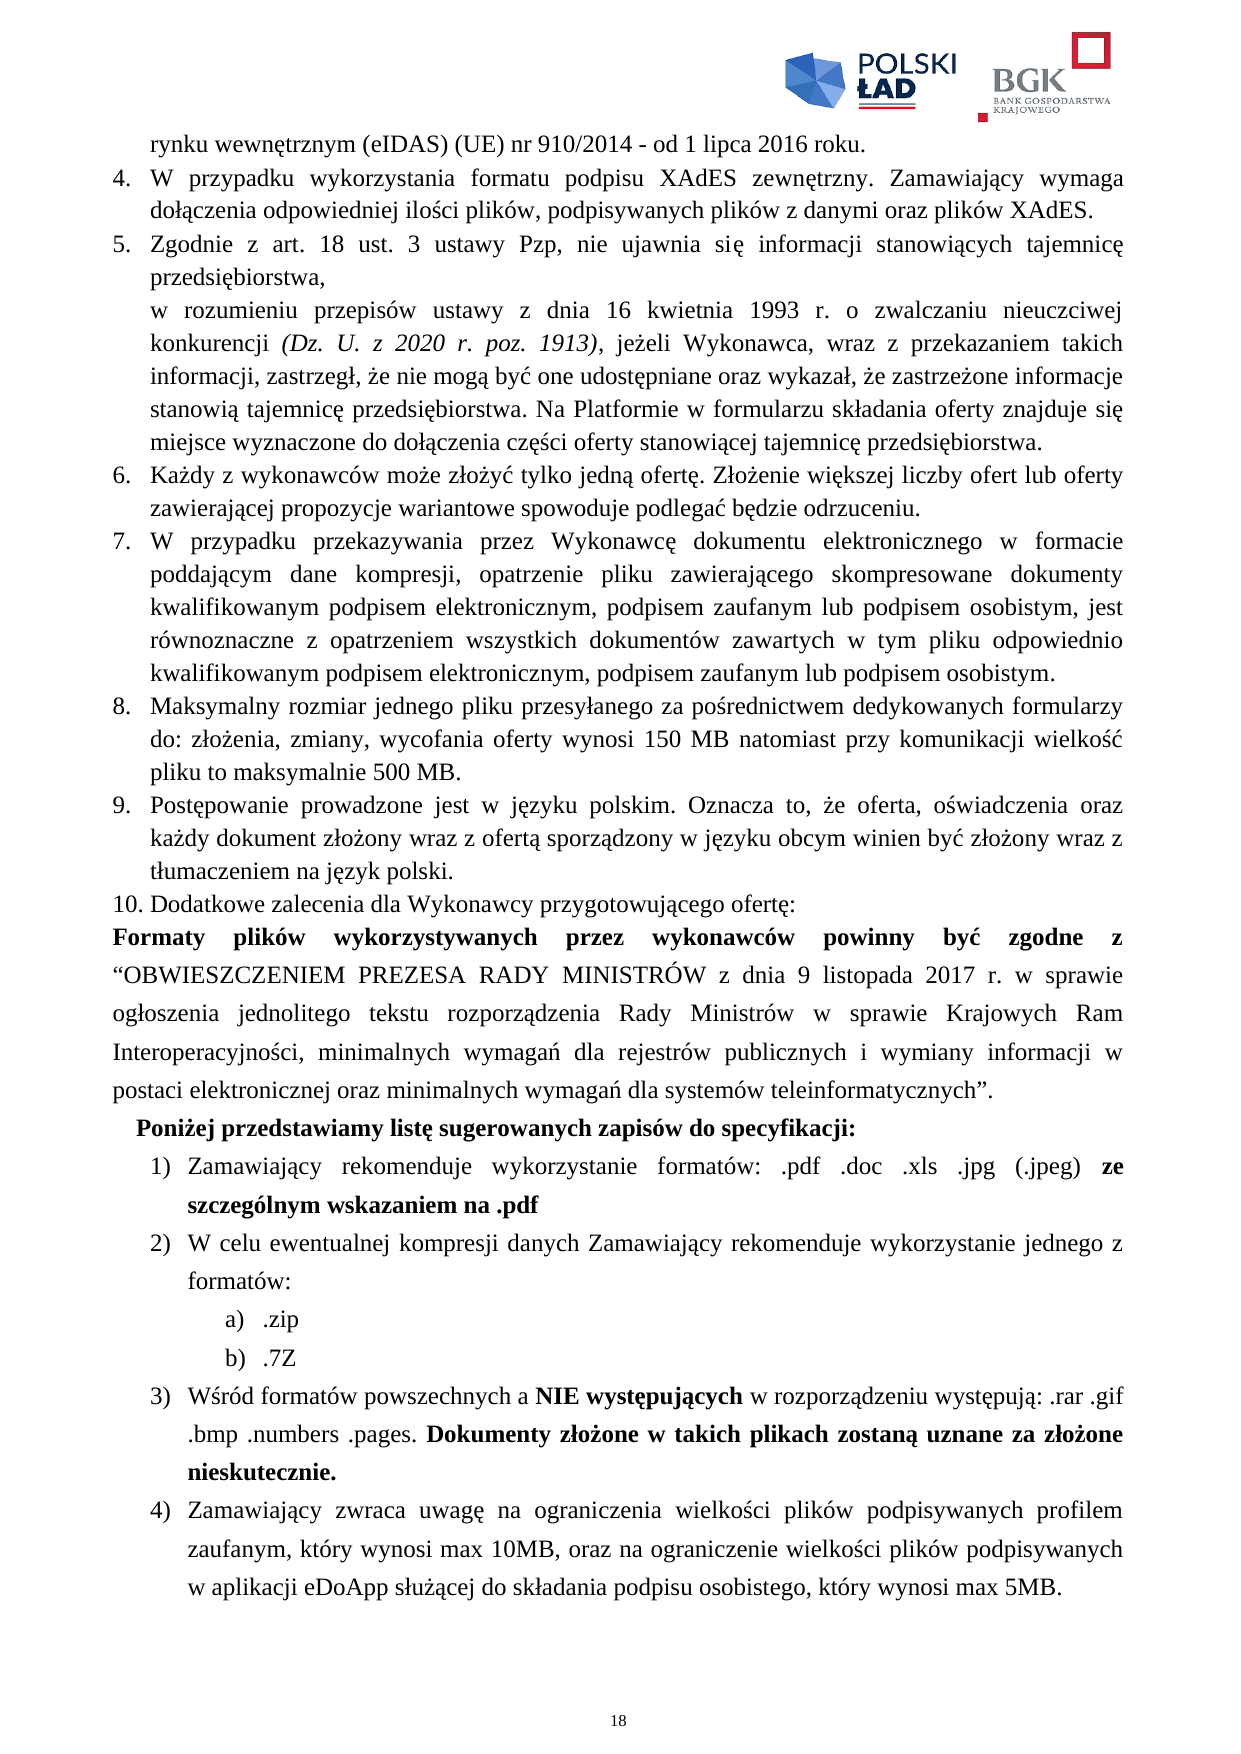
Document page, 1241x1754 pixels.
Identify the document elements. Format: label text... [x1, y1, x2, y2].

list Zamawiający rekomenduje wykorzystanie formatów: .pdf .doc .xls .jpg (.jpeg) ze szczególnym wskazaniem na .pdf [150, 1151, 1124, 1218]
list Każdy z wykonawców może złożyć tylko jedną ofertę. Złożenie większej liczby ofert lub oferty zawierającej propozycje wariantowe spowoduje podlegać będzie odrzuceniu. [112, 460, 1124, 522]
list W przypadku wykorzystania formatu podpisu XAdES zewnętrzny. Zamawiający wymaga dołączenia odpowiedniej ilości plików, podpisywanych plików z danymi oraz plików XAdES. [112, 163, 1124, 224]
text Formaty plików wykorzystywanych przez wykonawców powinny być zgodne z “OBWIESZCZENIEM PREZESA RADY MINISTRÓW z dnia 9 listopada 2017 r. w sprawie ogłoszenia jednolitego tekstu rozporządzenia Rady Ministrów w sprawie Krajowych Ram Interoperacyjności, minimalnych wymagań dla rejestrów publicznych i wymiany informacji w postaci elektronicznej oraz minimalnych wymagań dla systemów teleinformatycznych”. [112, 922, 1124, 1104]
list W celu ewentualnej kompresji danych Zamawiający rekomenduje wykorzystanie jednego z formatów: [150, 1228, 1124, 1295]
list Zamawiający zwraca uwagę na ograniczenia wielkości plików podpisywanych profilem zaufanym, który wynosi max 10MB, oraz na ograniczenie wielkości plików podpisywanych w aplikacji eDoApp służącej do składania podpisu osobistego, który wynosi max 5MB. [150, 1496, 1124, 1601]
list Maksymalny rozmiar jednego pliku przesyłanego za pośrednictwem dedykowanych formularzy do: złożenia, zmiany, wycofania oferty wynosi 150 MB natomiast przy komunikacji wielkość pliku to maksymalnie 500 MB. [112, 691, 1124, 786]
text Poniżej przedstawiamy listę sugerowanych zapisów do specyfikacji: [112, 1113, 1124, 1142]
list Dodatkowe zalecenia dla Wykonawcy przygotowującego ofertę: [112, 889, 1124, 918]
list Wśród formatów powszechnych a NIE występujących w rozporządzeniu występują: .rar .gif .bmp .numbers .pages. Dokumenty złożone w takich plikach zostaną uznane za złożone nieskutecznie. [150, 1381, 1124, 1486]
list Zgodnie z art. 18 ust. 3 ustawy Pzp, nie ujawnia się informacji stanowiących tajemnicę przedsiębiorstwa, w rozumieniu przepisów ustawy z dnia 16 kwietnia 1993 r. o zwalczaniu nieuczciwej konkurencji (Dz. U. z 2020 r. poz. 1913), jeżeli Wykonawca, wraz z przekazaniem takich informacji, zastrzegł, że nie mogą być one udostępniane oraz wykazał, że zastrzeżone informacje stanowią tajemnicę przedsiębiorstwa. Na Platformie w formularzu składania oferty znajduje się miejsce wyznaczone do dołączenia części oferty stanowiącej tajemnicę przedsiębiorstwa. [112, 229, 1124, 456]
list W przypadku przekazywania przez Wykonawcę dokumentu elektronicznego w formacie poddającym dane kompresji, opatrzenie pliku zawierającego skompresowane dokumenty kwalifikowanym podpisem elektronicznym, podpisem zaufanym lub podpisem osobistym, jest równoznaczne z opatrzeniem wszystkich dokumentów zawartych w tym pliku odpowiednio kwalifikowanym podpisem elektronicznym, podpisem zaufanym lub podpisem osobistym. [112, 526, 1124, 687]
list .zip [225, 1304, 1124, 1333]
list Postępowanie prowadzone jest w języku polskim. Oznacza to, że oferta, oświadczenia oraz każdy dokument złożony wraz z ofertą sporządzony w języku obcym winien być złożony wraz z tłumaczeniem na język polski. [112, 790, 1124, 885]
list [112, 129, 1124, 158]
list .7Z [225, 1343, 1124, 1371]
